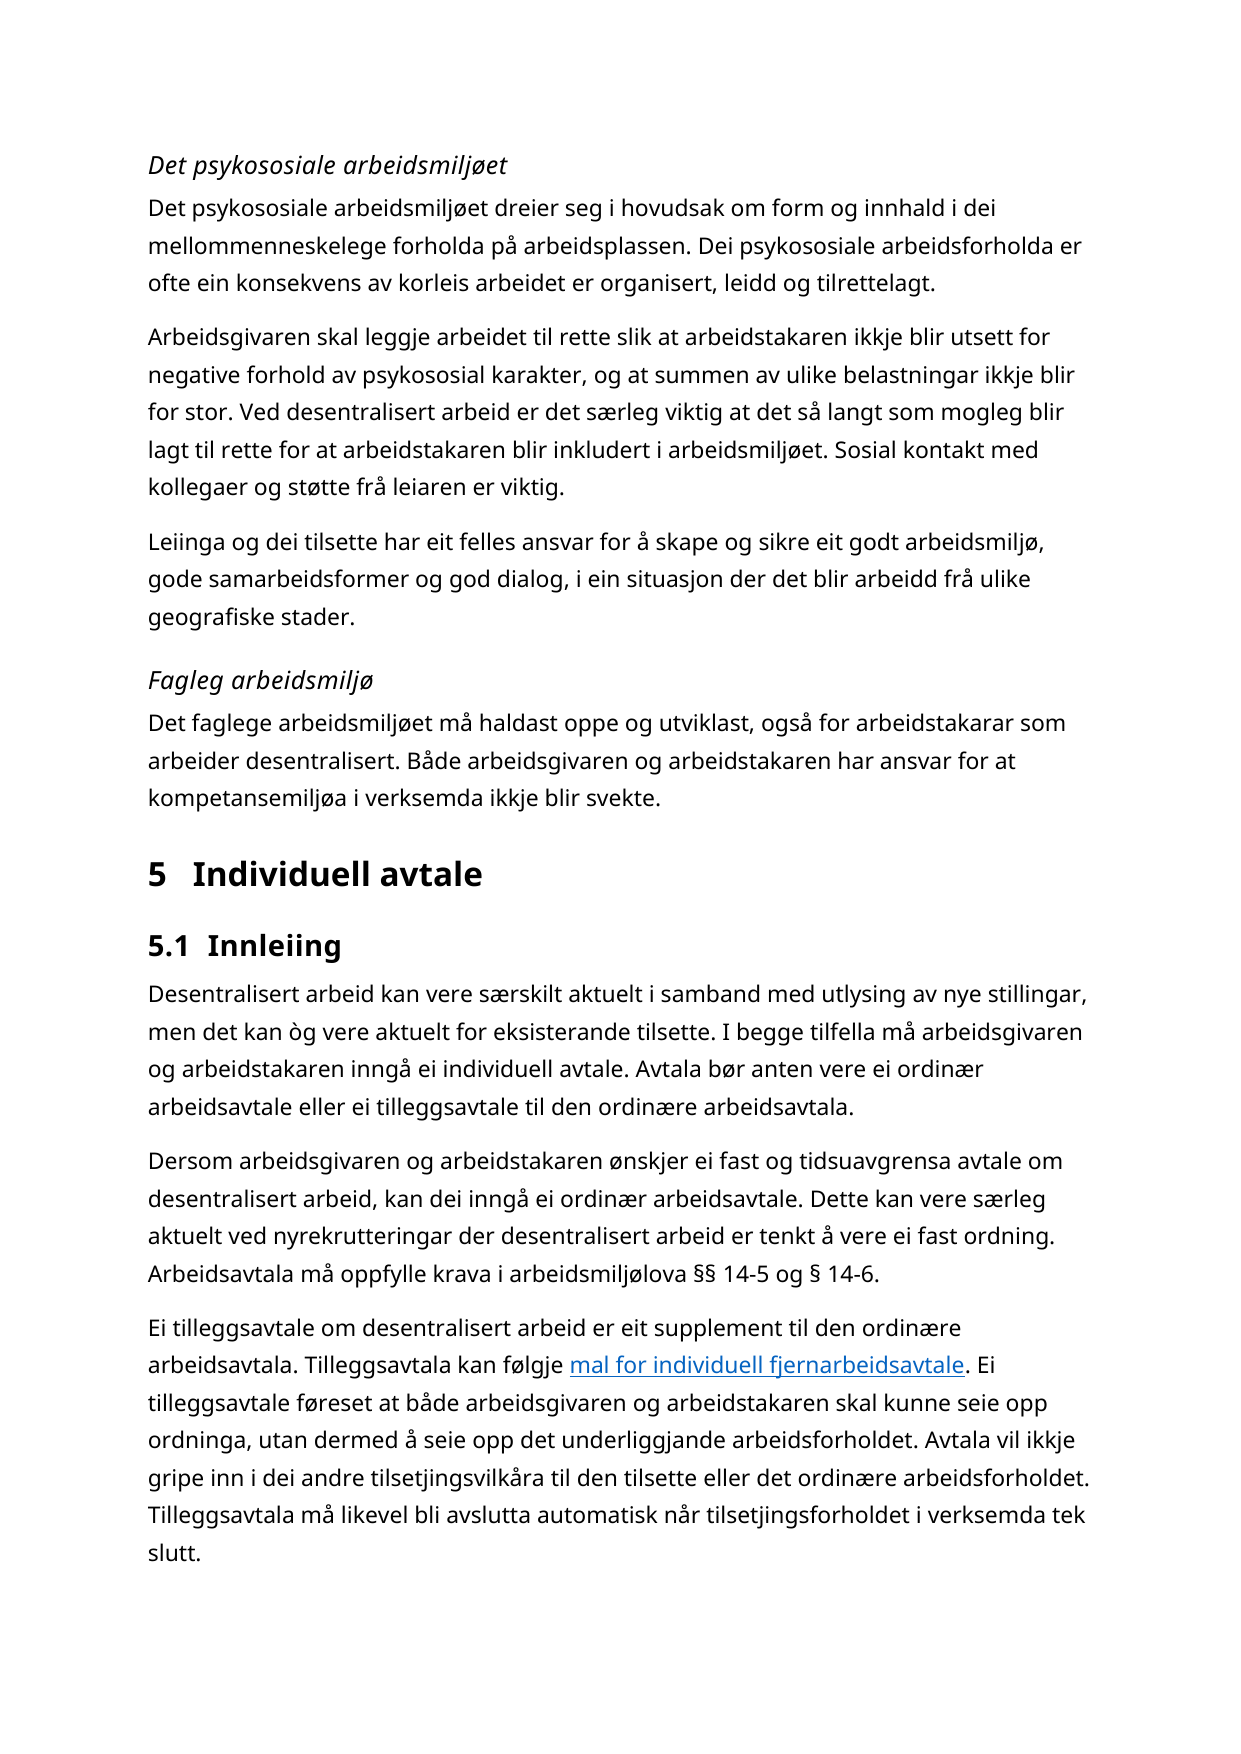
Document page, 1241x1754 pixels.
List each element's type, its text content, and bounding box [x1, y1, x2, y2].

text Det psykososiale arbeidsmiljøet dreier seg i hovudsak om form og innhald i dei mellommenneskelege forholda på arbeidsplassen. Dei psykososiale arbeidsforholda er ofte ein konsekvens av korleis arbeidet er organisert, leidd og tilrettelagt. [148, 192, 1093, 298]
subtitle Individuell avtale [148, 851, 1093, 897]
subtitle Innleiing [148, 925, 1093, 965]
text Desentralisert arbeid kan vere særskilt aktuelt i samband med utlysing av nye stillingar, men det kan òg vere aktuelt for eksisterande tilsette. I begge tilfella må arbeidsgivaren og arbeidstakaren inngå ei individuell avtale. Avtala bør anten vere ei ordinær arbeidsavtale eller ei tilleggsavtale til den ordinære arbeidsavtala. [148, 978, 1093, 1122]
text Leiinga og dei tilsette har eit felles ansvar for å skape og sikre eit godt arbeidsmiljø, gode samarbeidsformer og god dialog, i ein situasjon der det blir arbeidd frå ulike geografiske stader. [148, 525, 1093, 632]
text Det psykososiale arbeidsmiljøet [148, 148, 1093, 182]
text Det faglege arbeidsmiljøet må haldast oppe og utviklast, også for arbeidstakarar som arbeider desentralisert. Både arbeidsgivaren og arbeidstakaren har ansvar for at kompetansemiljøa i verksemda ikkje blir svekte. [148, 707, 1093, 814]
text Ei tilleggsavtale om desentralisert arbeid er eit supplement til den ordinære arbeidsavtala. Tilleggsavtala kan følgje mal for individuell fjernarbeidsavtale. Ei tilleggsavtale føreset at både arbeidsgivaren og arbeidstakaren skal kunne seie opp ordninga, utan dermed å seie opp det underliggjande arbeidsforholdet. Avtala vil ikkje gripe inn i dei andre tilsetjingsvilkåra til den tilsette eller det ordinære arbeidsforholdet. Tilleggsavtala må likevel bli avslutta automatisk når tilsetjingsforholdet i verksemda tek slutt. [148, 1312, 1093, 1568]
text Arbeidsgivaren skal leggje arbeidet til rette slik at arbeidstakaren ikkje blir utsett for negative forhold av psykososial karakter, og at summen av ulike belastningar ikkje blir for stor. Ved desentralisert arbeid er det særleg viktig at det så langt som mogleg blir lagt til rette for at arbeidstakaren blir inkludert i arbeidsmiljøet. Sosial kontakt med kollegaer og støtte frå leiaren er viktig. [148, 321, 1093, 502]
text Fagleg arbeidsmiljø [148, 663, 1093, 697]
text Dersom arbeidsgivaren og arbeidstakaren ønskjer ei fast og tidsuavgrensa avtale om desentralisert arbeid, kan dei inngå ei ordinær arbeidsavtale. Dette kan vere særleg aktuelt ved nyrekrutteringar der desentralisert arbeid er tenkt å vere ei fast ordning. Arbeidsavtala må oppfylle krava i arbeidsmiljølova §§ 14-5 og § 14-6. [148, 1145, 1093, 1289]
